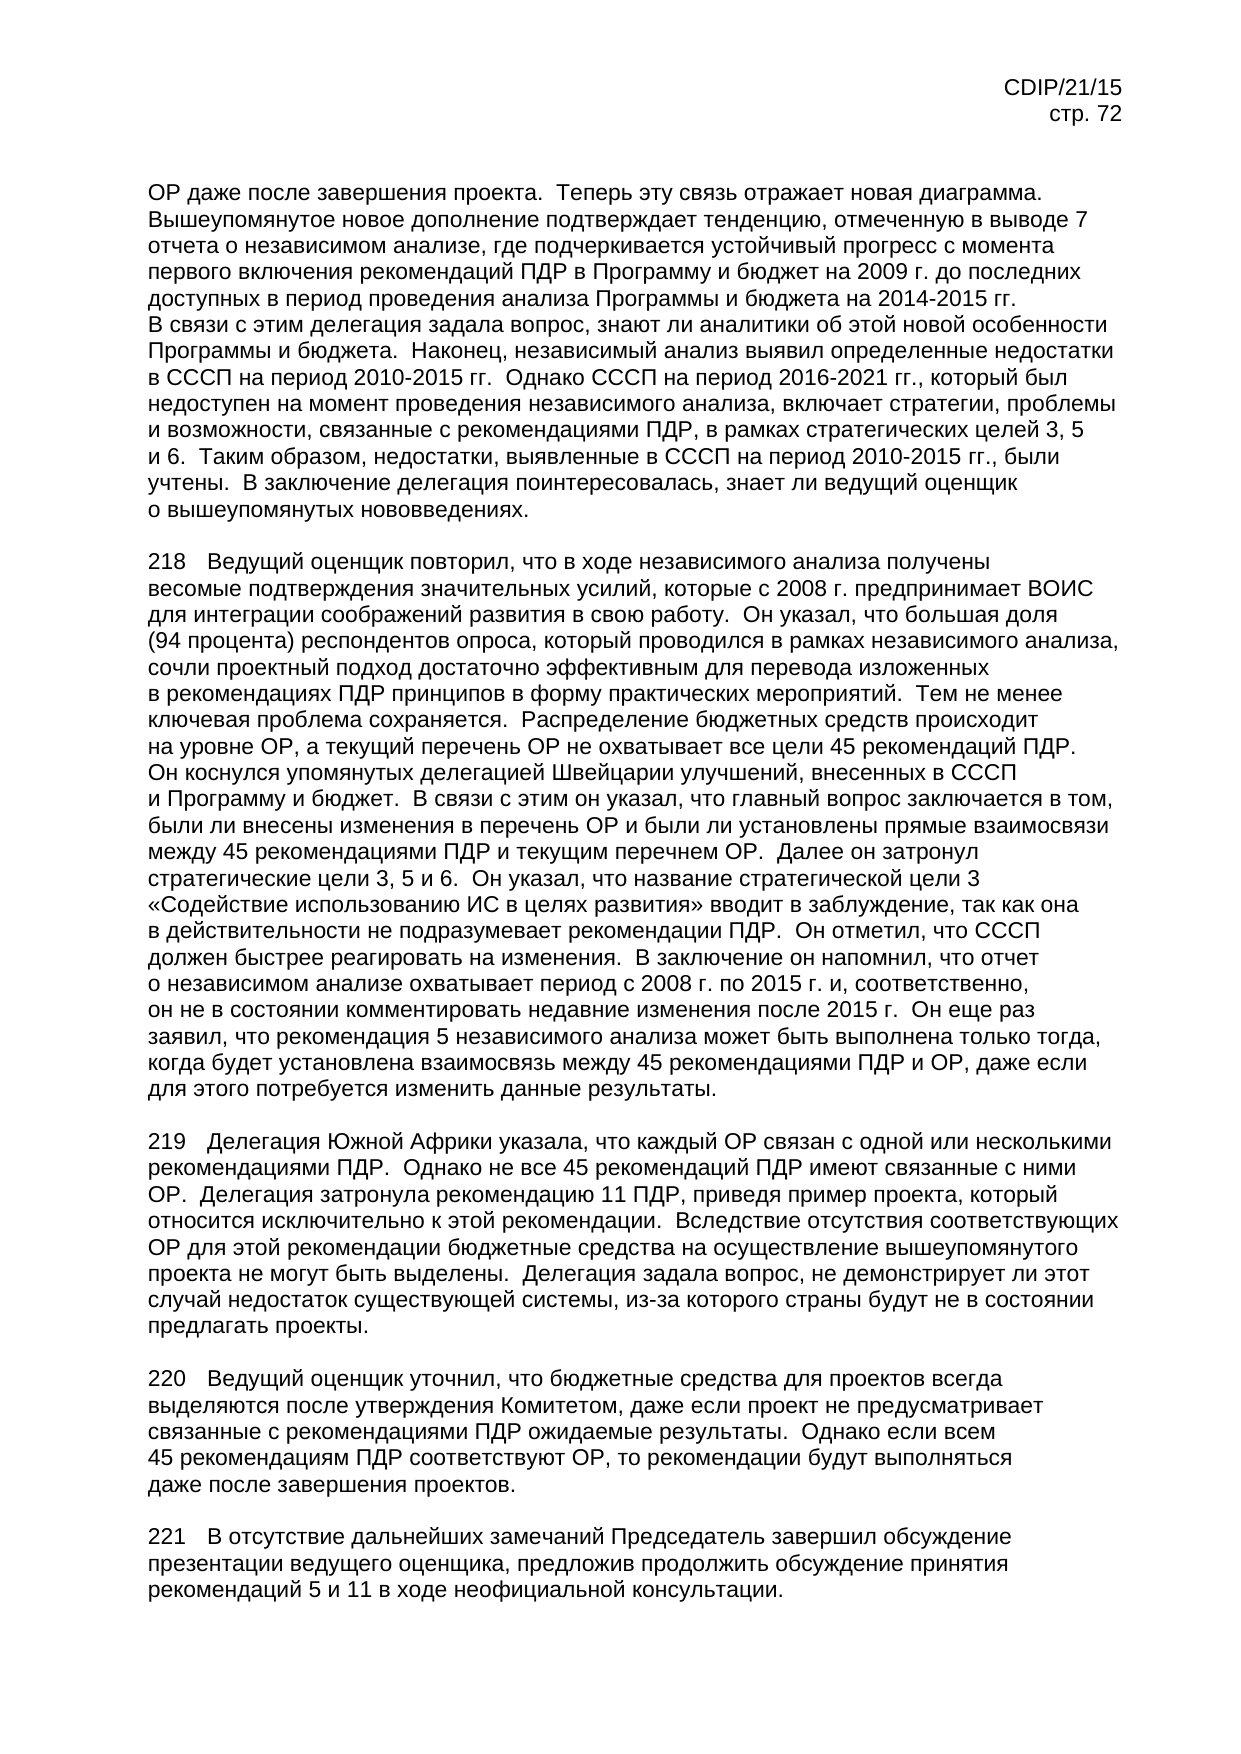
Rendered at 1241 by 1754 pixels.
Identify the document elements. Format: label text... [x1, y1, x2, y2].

text Ведущий оценщик повторил, что в ходе независимого анализа получены весомые подтверждения значительных усилий, которые с 2008 г. предпринимает ВОИС для интеграции соображений развития в свою работу. Он указал, что большая доля (94 процента) респондентов опроса, который проводился в рамках независимого анализа, сочли проектный подход достаточно эффективным для перевода изложенных в рекомендациях ПДР принципов в форму практических мероприятий. Тем не менее ключевая проблема сохраняется. Распределение бюджетных средств происходит на уровне ОР, а текущий перечень ОР не охватывает все цели 45 рекомендаций ПДР. Он коснулся упомянутых делегацией Швейцарии улучшений, внесенных в СССП и Программу и бюджет. В связи с этим он указал, что главный вопрос заключается в том, были ли внесены изменения в перечень ОР и были ли установлены прямые взаимосвязи между 45 рекомендациями ПДР и текущим перечнем ОР. Далее он затронул стратегические цели 3, 5 и 6. Он указал, что название стратегической цели 3 «Содействие использованию ИС в целях развития» вводит в заблуждение, так как она в действительности не подразумевает рекомендации ПДР. Он отметил, что СССП должен быстрее реагировать на изменения. В заключение он напомнил, что отчет о независимом анализе охватывает период с 2008 г. по 2015 г. и, соответственно, он не в состоянии комментировать недавние изменения после 2015 г. Он еще раз заявил, что рекомендация 5 независимого анализа может быть выполнена только тогда, когда будет установлена взаимосвязь между 45 рекомендациями ПДР и ОР, даже если для этого потребуется изменить данные результаты. [148, 548, 1122, 1102]
text Делегация Южной Африки указала, что каждый ОР связан с одной или несколькими рекомендациями ПДР. Однако не все 45 рекомендаций ПДР имеют связанные с ними ОР. Делегация затронула рекомендацию 11 ПДР, приведя пример проекта, который относится исключительно к этой рекомендации. Вследствие отсутствия соответствующих ОР для этой рекомендации бюджетные средства на осуществление вышеупомянутого проекта не могут быть выделены. Делегация задала вопрос, не демонстрирует ли этот случай недостаток существующей системы, из-за которого страны будут не в состоянии предлагать проекты. [148, 1128, 1122, 1339]
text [148, 179, 1122, 522]
text Ведущий оценщик уточнил, что бюджетные средства для проектов всегда выделяются после утверждения Комитетом, даже если проект не предусматривает связанные с рекомендациями ПДР ожидаемые результаты. Однако если всем 45 рекомендациям ПДР соответствуют ОР, то рекомендации будут выполняться даже после завершения проектов. [148, 1365, 1122, 1497]
text В отсутствие дальнейших замечаний Председатель завершил обсуждение презентации ведущего оценщика, предложив продолжить обсуждение принятия рекомендаций 5 и 11 в ходе неофициальной консультации. [148, 1523, 1122, 1602]
